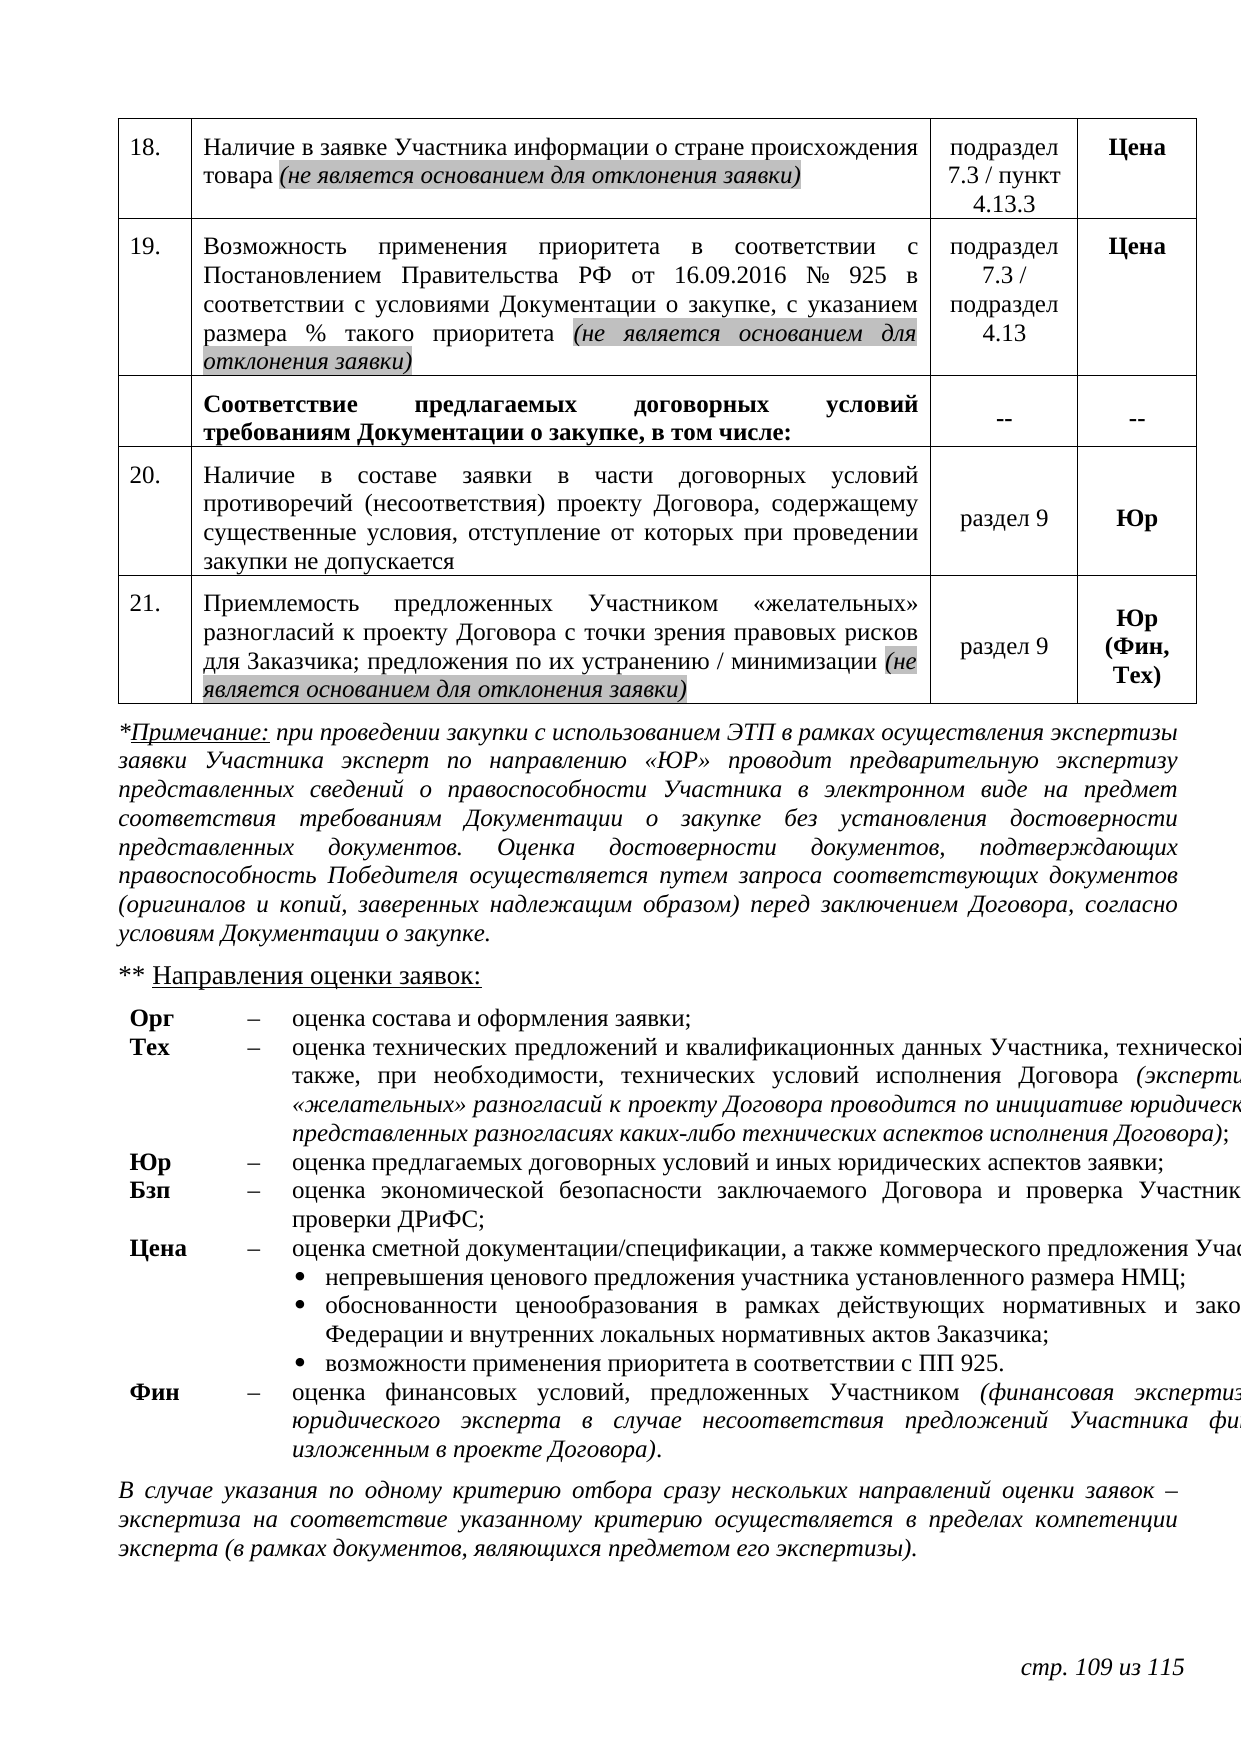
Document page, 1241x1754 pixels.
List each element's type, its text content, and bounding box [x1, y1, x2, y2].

table_cell Возможность применения приоритета в соответствии с Постановлением Правительства РФ от 16.09.2016 № 925 в соответствии с условиями Документации о закупке, с указанием размера % такого приоритета (не является основанием для отклонения заявки) [192, 219, 930, 375]
table_cell Наличие в составе заявки в части договорных условий противоречий (несоответствия) проекту Договора, содержащему существенные условия, отступление от которых при проведении закупки не допускается [192, 447, 930, 575]
table_cell раздел 9 [931, 576, 1077, 703]
table_cell раздел 9 [931, 447, 1077, 575]
table_cell Соответствие предлагаемых договорных условий требованиям Документации о закупке, в том числе: [192, 376, 930, 446]
text ** Направления оценки заявок: [118, 959, 1181, 991]
table_header – [236, 1003, 281, 1032]
table_cell подраздел 7.3 / подраздел 4.13 [931, 219, 1077, 375]
table_cell – [236, 1233, 281, 1377]
table_cell – [236, 1176, 281, 1233]
table_cell оценка финансовых условий, предложенных Участником (финансовая экспертиза проводится по инициативе юридического эксперта в случае несоответствия предложений Участника финансовым условиям Заказчика, изложенным в проекте Договора). [281, 1377, 1240, 1463]
table_cell оценка сметной документации/спецификации, а также коммерческого предложения Участника на предмет: непревышения ценового предложения участника установленного размера НМЦ; обоснованности ценообразования в рамках действующих нормативных и законодательных актов Российской Федерации и внутренних локальных нормативных актов Заказчика; возможности применения приоритета в соответствии с ПП 925. [281, 1233, 1240, 1377]
table_cell Юр (Фин, Тех) [1078, 576, 1196, 703]
table_cell Фин [118, 1377, 236, 1463]
table_cell [119, 576, 191, 703]
table_cell -- [1078, 376, 1196, 446]
table_cell – [236, 1032, 281, 1147]
table_cell оценка экономической безопасности заключаемого Договора и проверка Участника в соответствии с Методикой проверки ДРиФС; [281, 1176, 1240, 1233]
table_cell подраздел 7.3 / пункт 4.13.3 [931, 119, 1077, 218]
table_cell Бзп [118, 1176, 236, 1233]
table_header оценка состава и оформления заявки; [281, 1003, 1240, 1032]
table_cell -- [931, 376, 1077, 446]
text В случае указания по одному критерию отбора сразу нескольких направлений оценки заявок – экспертиза на соответствие указанному критерию осуществляется в пределах компетенции эксперта (в рамках документов, являющихся предметом его экспертизы). [118, 1476, 1181, 1562]
table_cell [119, 219, 191, 375]
table_cell Тех [118, 1032, 236, 1147]
table_cell [119, 447, 191, 575]
table_header Орг [118, 1003, 236, 1032]
table_cell оценка технических предложений и квалификационных данных Участника, технической части сметной документации, а также, при необходимости, технических условий исполнения Договора (экспертиза предложенных Участником «желательных» разногласий к проекту Договора проводится по инициативе юридического эксперта, в случае наличия в представленных разногласиях каких-либо технических аспектов исполнения Договора); [281, 1032, 1240, 1147]
table_cell Юр [118, 1147, 236, 1176]
table_cell [119, 376, 191, 446]
table_cell Юр [1078, 447, 1196, 575]
text *Примечание: при проведении закупки с использованием ЭТП в рамках осуществления экспертизы заявки Участника эксперт по направлению «ЮР» проводит предварительную экспертизу представленных сведений о правоспособности Участника в электронном виде на предмет соответствия требованиям Документации о закупке без установления достоверности представленных документов. Оценка достоверности документов, подтверждающих правоспособность Победителя осуществляется путем запроса соответствующих документов (оригиналов и копий, заверенных надлежащим образом) перед заключением Договора, согласно условиям Документации о закупке. [118, 717, 1181, 947]
table_cell Приемлемость предложенных Участником «желательных» разногласий к проекту Договора с точки зрения правовых рисков для Заказчика; предложения по их устранению / минимизации (не является основанием для отклонения заявки) [192, 576, 930, 703]
table_cell оценка предлагаемых договорных условий и иных юридических аспектов заявки; [281, 1147, 1240, 1176]
table_cell – [236, 1147, 281, 1176]
table_cell [119, 119, 191, 218]
table_cell Наличие в заявке Участника информации о стране происхождения товара (не является основанием для отклонения заявки) [192, 119, 930, 218]
table_cell Цена [118, 1233, 236, 1377]
table_cell – [236, 1377, 281, 1463]
table_cell Цена [1078, 119, 1196, 218]
table_cell Цена [1078, 219, 1196, 375]
